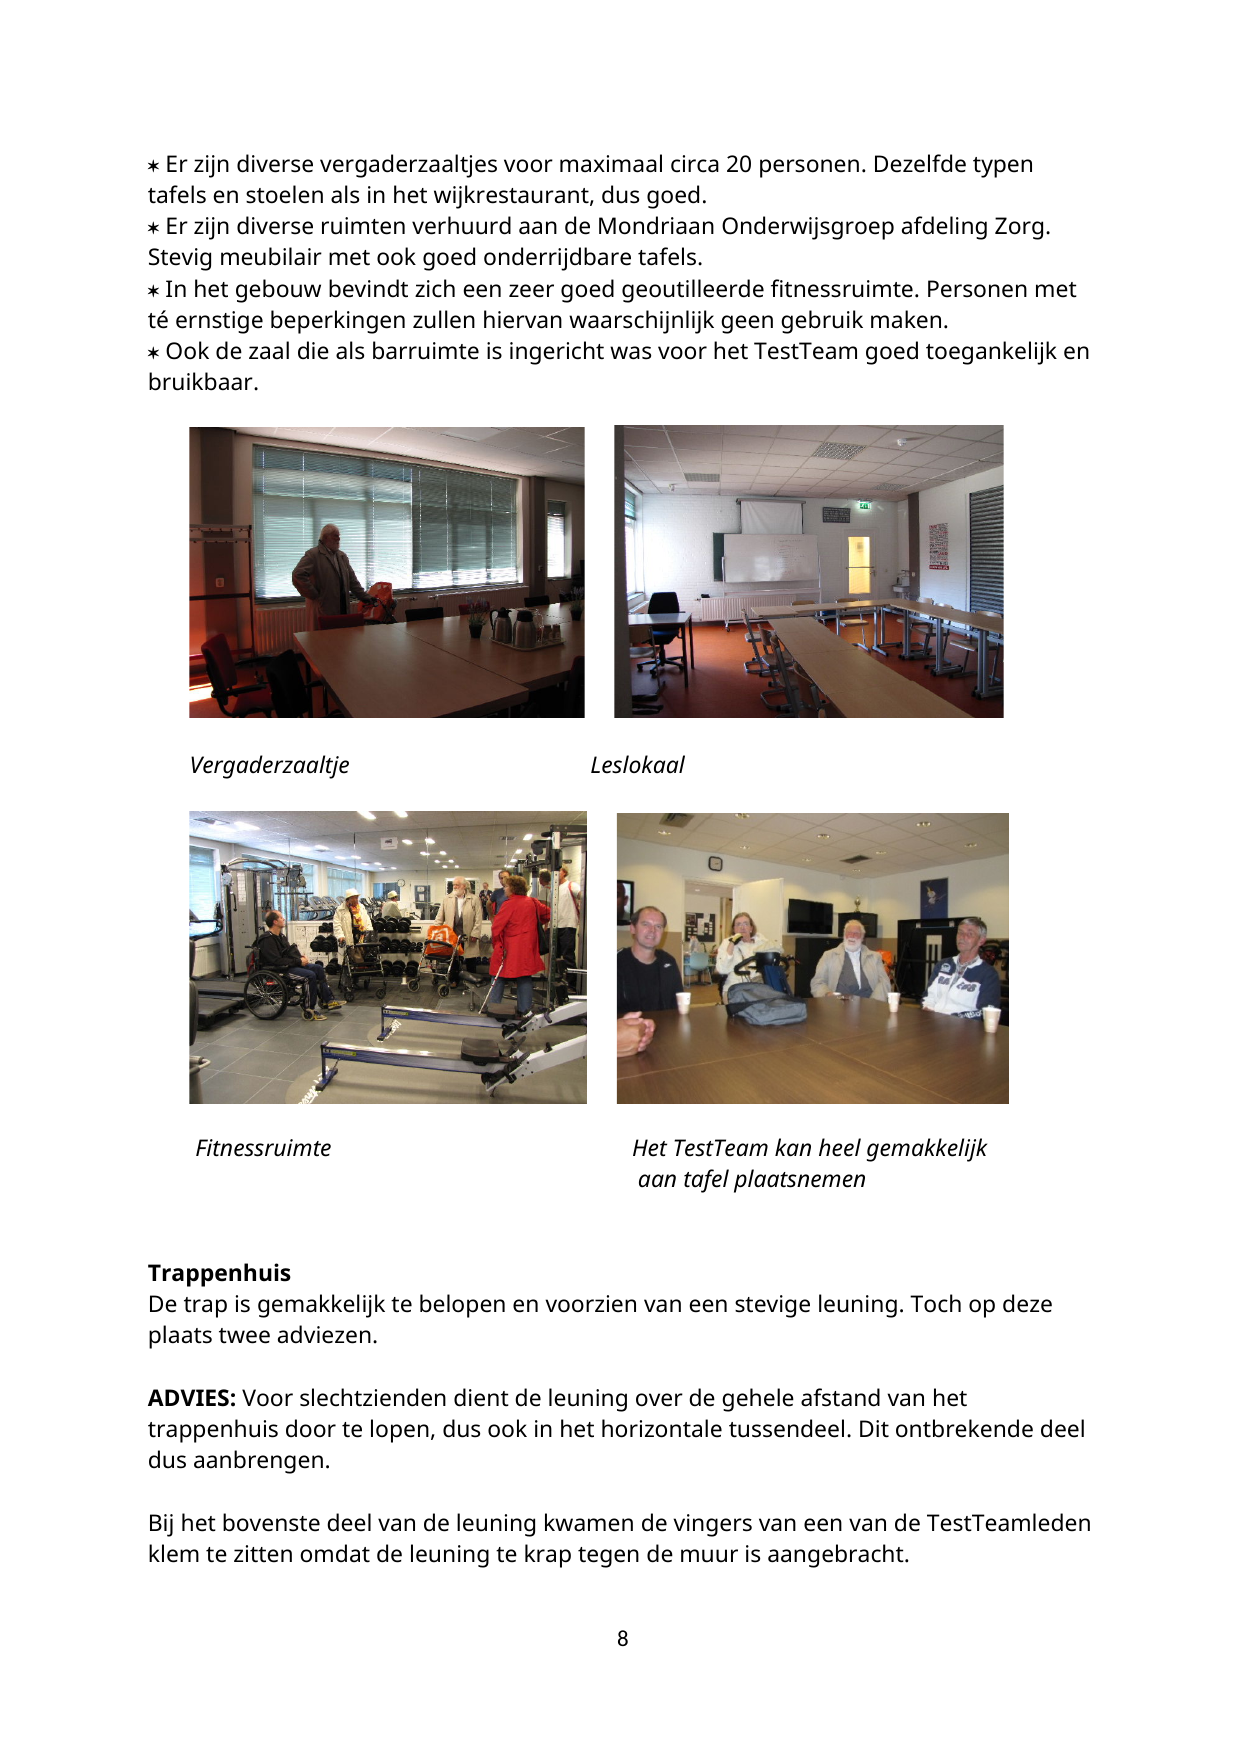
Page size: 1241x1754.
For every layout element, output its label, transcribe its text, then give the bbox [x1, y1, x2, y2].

text In het gebouw bevindt zich een zeer goed geoutilleerde fitnessruimte. Personen met té ernstige beperkingen zullen hiervan waarschijnlijk geen gebruik maken. [148, 273, 1093, 335]
text Vergaderzaaltje Leslokaal [148, 749, 1093, 780]
picture [189, 811, 587, 1104]
text ADVIES: Voor slechtzienden dient de leuning over de gehele afstand van het trappenhuis door te lopen, dus ook in het horizontale tussendeel. Dit ontbrekende deel dus aanbrengen. [148, 1382, 1093, 1476]
text De trap is gemakkelijk te belopen en voorzien van een stevige leuning. Toch op deze plaats twee adviezen. [148, 1288, 1093, 1351]
text Fitnessruimte Het TestTeam kan heel gemakkelijk [148, 1132, 1093, 1163]
picture [616, 813, 1009, 1104]
text Ook de zaal die als barruimte is ingericht was voor het TestTeam goed toegankelijk en bruikbaar. [148, 335, 1093, 398]
text Er zijn diverse vergaderzaaltjes voor maximaal circa 20 personen. Dezelfde typen tafels en stoelen als in het wijkrestaurant, dus goed. [148, 148, 1093, 210]
text Trappenhuis [148, 1257, 1093, 1288]
picture [614, 425, 1004, 718]
text Er zijn diverse ruimten verhuurd aan de Mondriaan Onderwijsgroep afdeling Zorg. Stevig meubilair met ook goed onderrijdbare tafels. [148, 210, 1093, 273]
picture [189, 427, 585, 718]
text Bij het bovenste deel van de leuning kwamen de vingers van een van de TestTeamleden klem te zitten omdat de leuning te krap tegen de muur is aangebracht. [148, 1507, 1093, 1569]
text aan tafel plaatsnemen [516, 1163, 1093, 1194]
